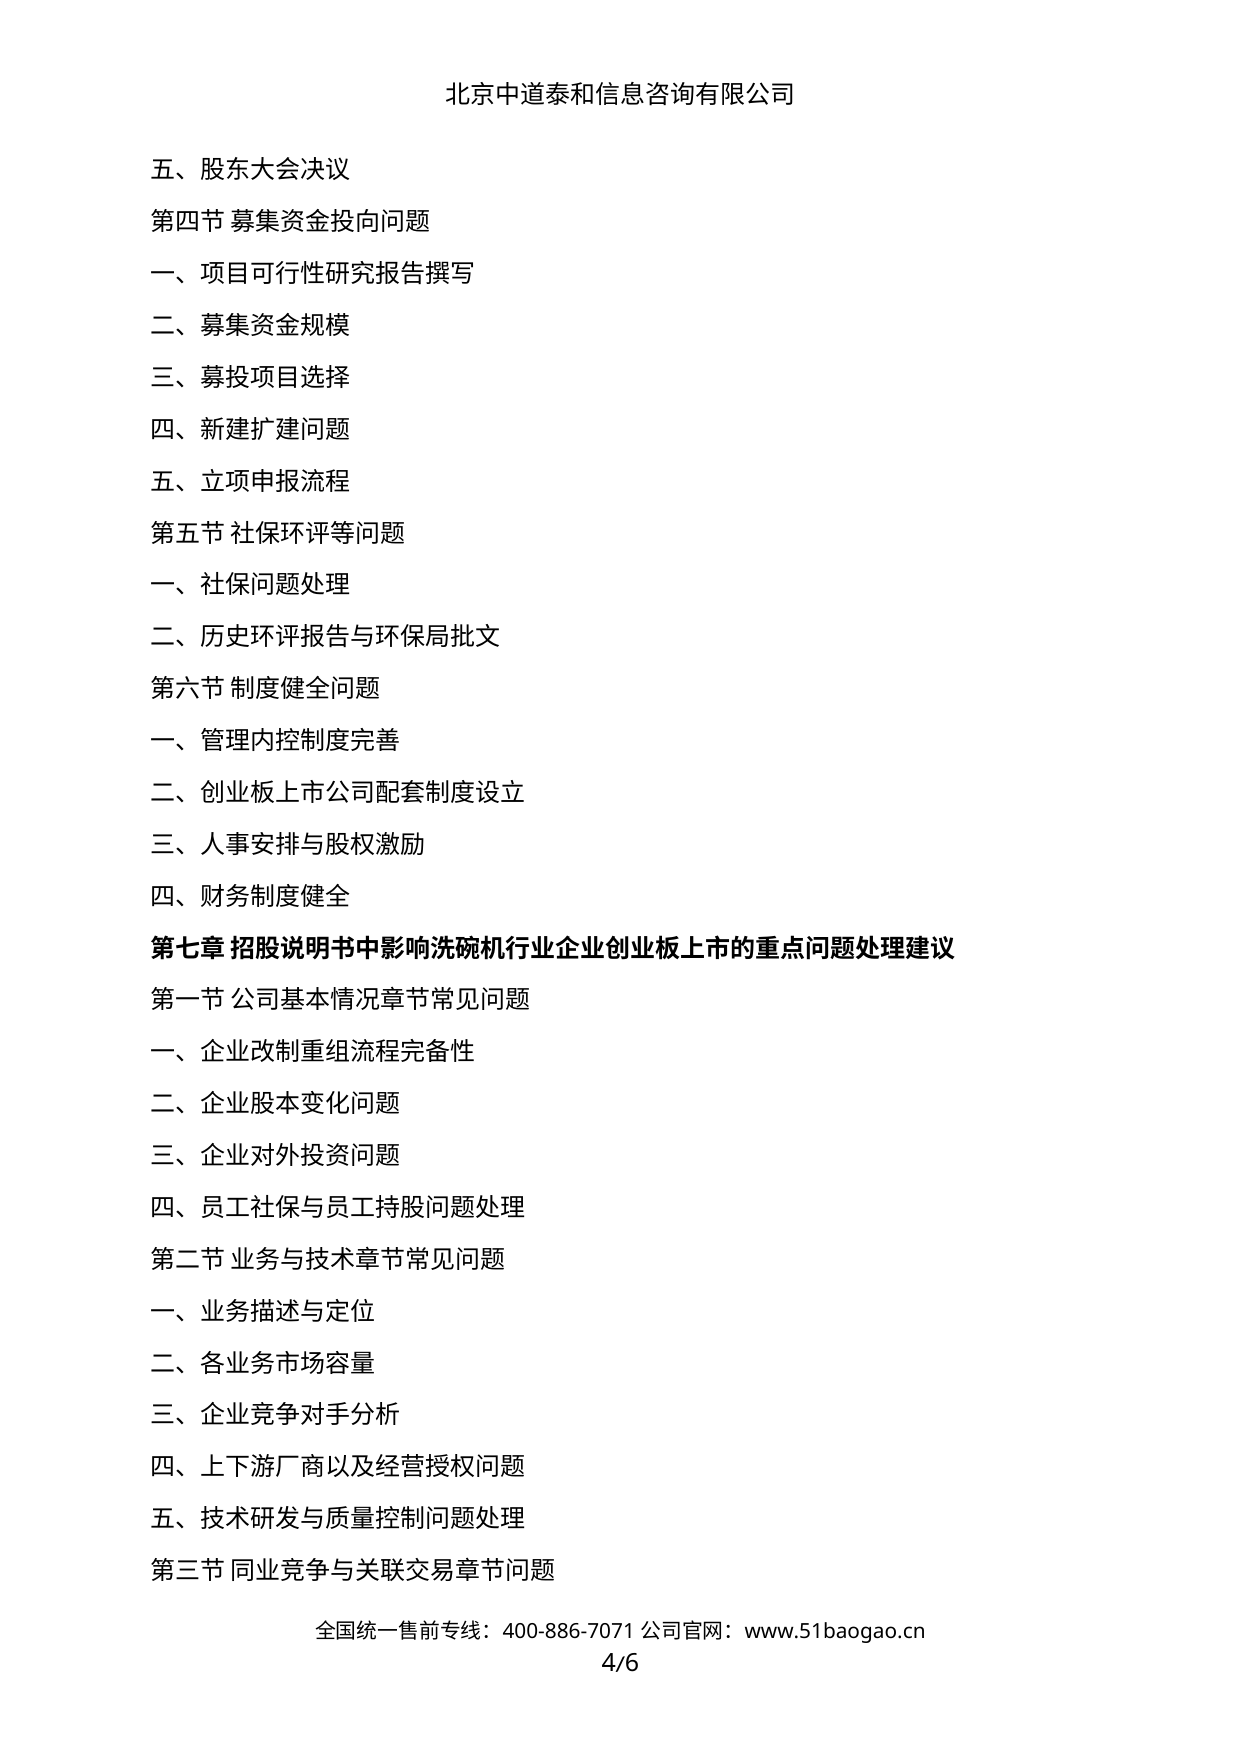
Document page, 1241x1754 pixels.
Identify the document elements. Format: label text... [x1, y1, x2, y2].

text 四、财务制度健全 [150, 876, 1090, 912]
text 一、管理内控制度完善 [150, 721, 1090, 757]
text 五、技术研发与质量控制问题处理 [150, 1499, 1090, 1535]
text 第一节 公司基本情况章节常见问题 [150, 980, 1090, 1016]
text 四、员工社保与员工持股问题处理 [150, 1187, 1090, 1224]
text 二、企业股本变化问题 [150, 1084, 1090, 1120]
text 二、募集资金规模 [150, 306, 1090, 342]
text 第二节 业务与技术章节常见问题 [150, 1239, 1090, 1276]
text 一、社保问题处理 [150, 565, 1090, 601]
text 四、新建扩建问题 [150, 409, 1090, 446]
text 二、各业务市场容量 [150, 1343, 1090, 1379]
text 四、上下游厂商以及经营授权问题 [150, 1447, 1090, 1483]
text 五、股东大会决议 [150, 150, 1090, 186]
text 二、历史环评报告与环保局批文 [150, 617, 1090, 653]
text 三、企业竞争对手分析 [150, 1395, 1090, 1431]
text 第五节 社保环评等问题 [150, 513, 1090, 549]
text 三、人事安排与股权激励 [150, 824, 1090, 861]
text 二、创业板上市公司配套制度设立 [150, 772, 1090, 809]
text 一、业务描述与定位 [150, 1291, 1090, 1327]
text 三、募投项目选择 [150, 357, 1090, 394]
text 第四节 募集资金投向问题 [150, 202, 1090, 238]
text 一、企业改制重组流程完备性 [150, 1032, 1090, 1068]
text 三、企业对外投资问题 [150, 1136, 1090, 1172]
text 第三节 同业竞争与关联交易章节问题 [150, 1551, 1090, 1587]
text 第六节 制度健全问题 [150, 669, 1090, 705]
text 第七章 招股说明书中影响洗碗机行业企业创业板上市的重点问题处理建议 [150, 928, 1090, 964]
text 五、立项申报流程 [150, 461, 1090, 497]
text 一、项目可行性研究报告撰写 [150, 254, 1090, 290]
